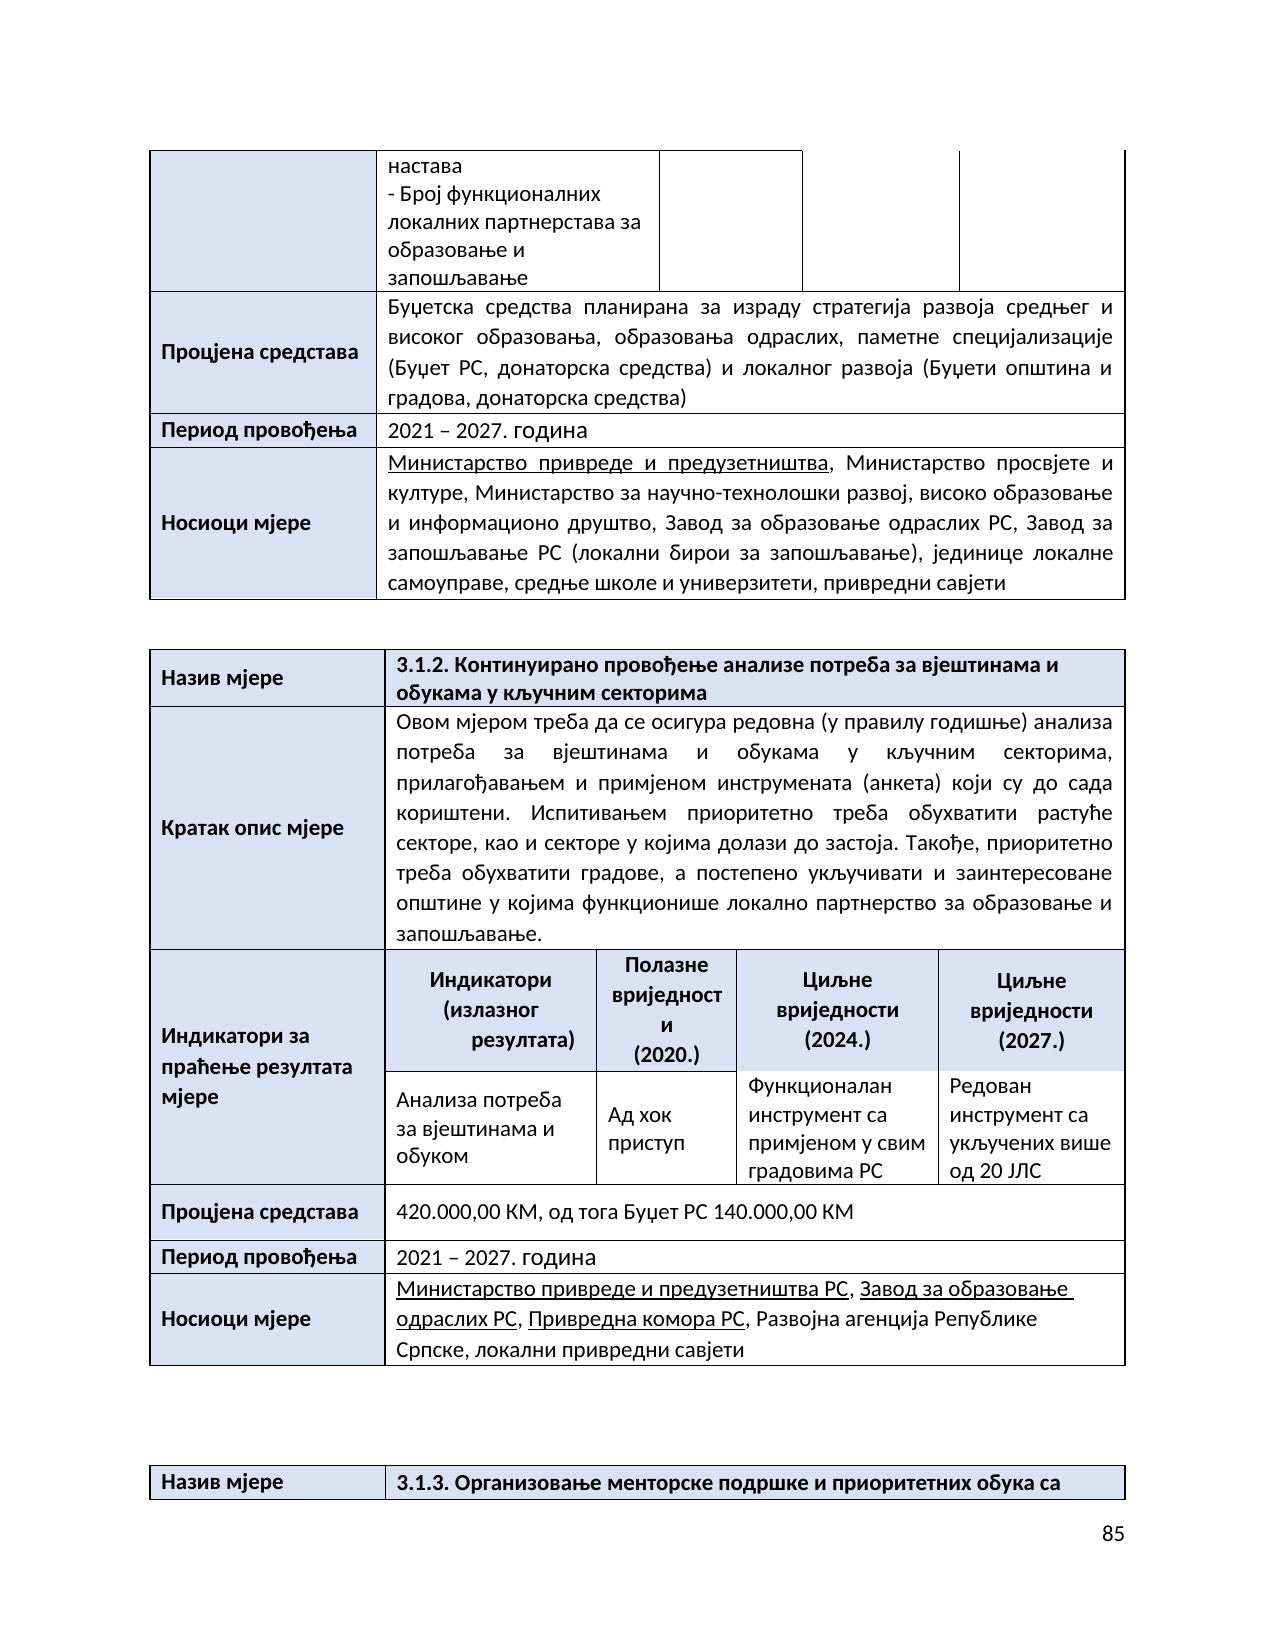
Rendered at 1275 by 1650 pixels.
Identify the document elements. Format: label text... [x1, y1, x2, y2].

table_cell 2021 – 2027. година [377, 414, 1124, 447]
table_cell Буџетска средства планирана за израду стратегија развоја средњег и високог образовања, образовања одраслих, паметне специјализације (Буџет РС, донаторска средства) и локалног развоја (Буџети општина и градова, донаторска средства) [377, 292, 1124, 413]
table_cell 2021 – 2027. година [386, 1241, 1124, 1273]
table_cell Процјена средстава [151, 292, 376, 413]
table_cell Период провођења [151, 414, 376, 447]
table_cell Функционалан инструмент са примјеном у свим градовима РС [737, 1072, 938, 1184]
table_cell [377, 151, 659, 291]
table_cell Индикатори (излазног резултата) [386, 950, 596, 1071]
table_header 3.1.2. Континуирано провођење анализе потреба за вјештинама и обукама у кључним секторима [386, 650, 1124, 706]
table_cell Носиоци мјере [151, 1274, 384, 1365]
table_cell Анализа потреба за вјештинама и обуком [386, 1072, 596, 1184]
table_cell Носиоци мјере [151, 448, 376, 598]
table_cell Циљне вриједности (2027.) [939, 950, 1124, 1071]
table_cell Овом мјером треба да се осигура редовна (у правилу годишње) анализа потреба за вјештинама и обукама у кључним секторима, прилагођавањем и примјеном инструмената (анкета) који су до сада кориштени. Испитивањем приоритетно треба обухватити растуће секторе, као и секторе у којима долази до застоја. Такође, приоритетно треба обухватити градове, а постепено укључивати и заинтересоване општине у којима функционише локално партнерство за образовање и запошљавање. [386, 707, 1124, 949]
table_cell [960, 151, 1124, 291]
table_cell Процјена средстава [151, 1185, 384, 1239]
table_cell Министарство привреде и предузетништва РС, Завод за образовање одраслих РС, Привредна комора РС, Развојна агенција Републике Српске, локални привредни савјети [386, 1274, 1124, 1365]
table_cell Циљне вриједности (2024.) [737, 950, 938, 1071]
table_cell Кратак опис мјере [151, 707, 384, 949]
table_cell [803, 151, 959, 291]
table_cell Ад хок приступ [597, 1072, 736, 1184]
table_cell Министарство привреде и предузетништва, Министарство просвјете и културе, Министарство за научно-технолошки развој, високо образовање и информационо друштво, Завод за образовање одраслих РС, Завод за запошљавање РС (локални бирои за запошљавање), јединице локалне самоуправе, средње школе и универзитети, привредни савјети [377, 448, 1124, 598]
table_cell Полазне вриједности (2020.) [597, 950, 736, 1071]
table_cell 420.000,00 КМ, од тога Буџет РС 140.000,00 КМ [386, 1185, 1124, 1239]
table_header Назив мјере [151, 1466, 385, 1499]
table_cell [660, 151, 802, 291]
table_cell Редован инструмент са укључених више од 20 ЈЛС [939, 1072, 1124, 1184]
table_header Назив мјере [151, 650, 384, 706]
table_cell Период провођења [151, 1241, 384, 1273]
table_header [386, 1466, 1124, 1499]
table_cell Индикатори за праћење резултата мјере [151, 950, 384, 1184]
